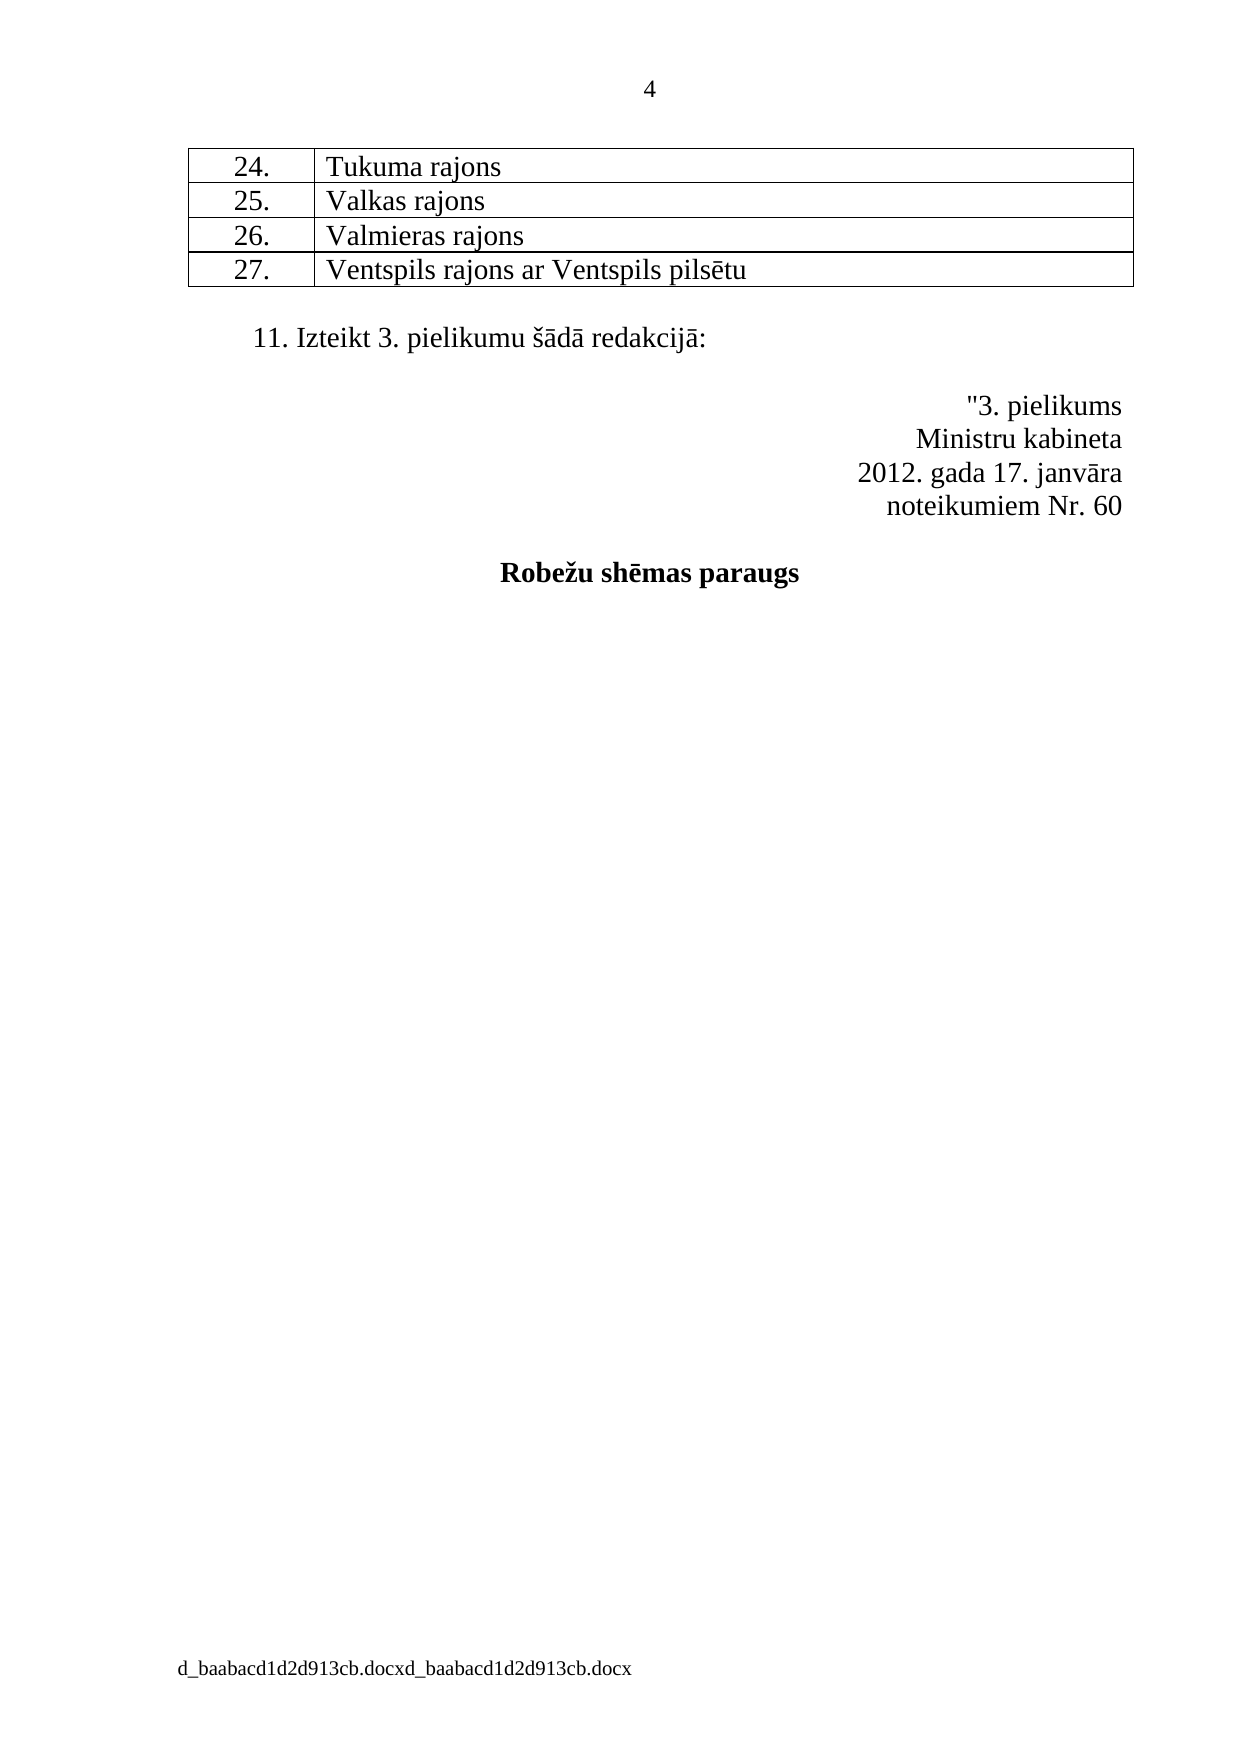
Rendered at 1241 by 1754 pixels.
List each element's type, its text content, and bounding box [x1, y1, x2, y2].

table_cell Tukuma rajons [315, 149, 1133, 182]
table_cell 27. [189, 253, 314, 286]
table_cell 26. [189, 218, 314, 251]
table_cell 25. [189, 183, 314, 217]
text Robežu shēmas paraugs [177, 555, 1122, 589]
text Ministru kabineta [177, 421, 1122, 455]
text 2012. gada 17. janvāra [177, 455, 1122, 488]
text 11. Izteikt 3. pielikumu šādā redakcijā: [177, 321, 1122, 354]
table_cell Ventspils rajons ar Ventspils pilsētu [315, 253, 1133, 286]
table_cell Valkas rajons [315, 183, 1133, 217]
table_cell Valmieras rajons [315, 218, 1133, 251]
text "3. pielikums [177, 388, 1122, 421]
table_cell 24. [189, 149, 314, 182]
text noteikumiem Nr. 60 [177, 488, 1122, 522]
